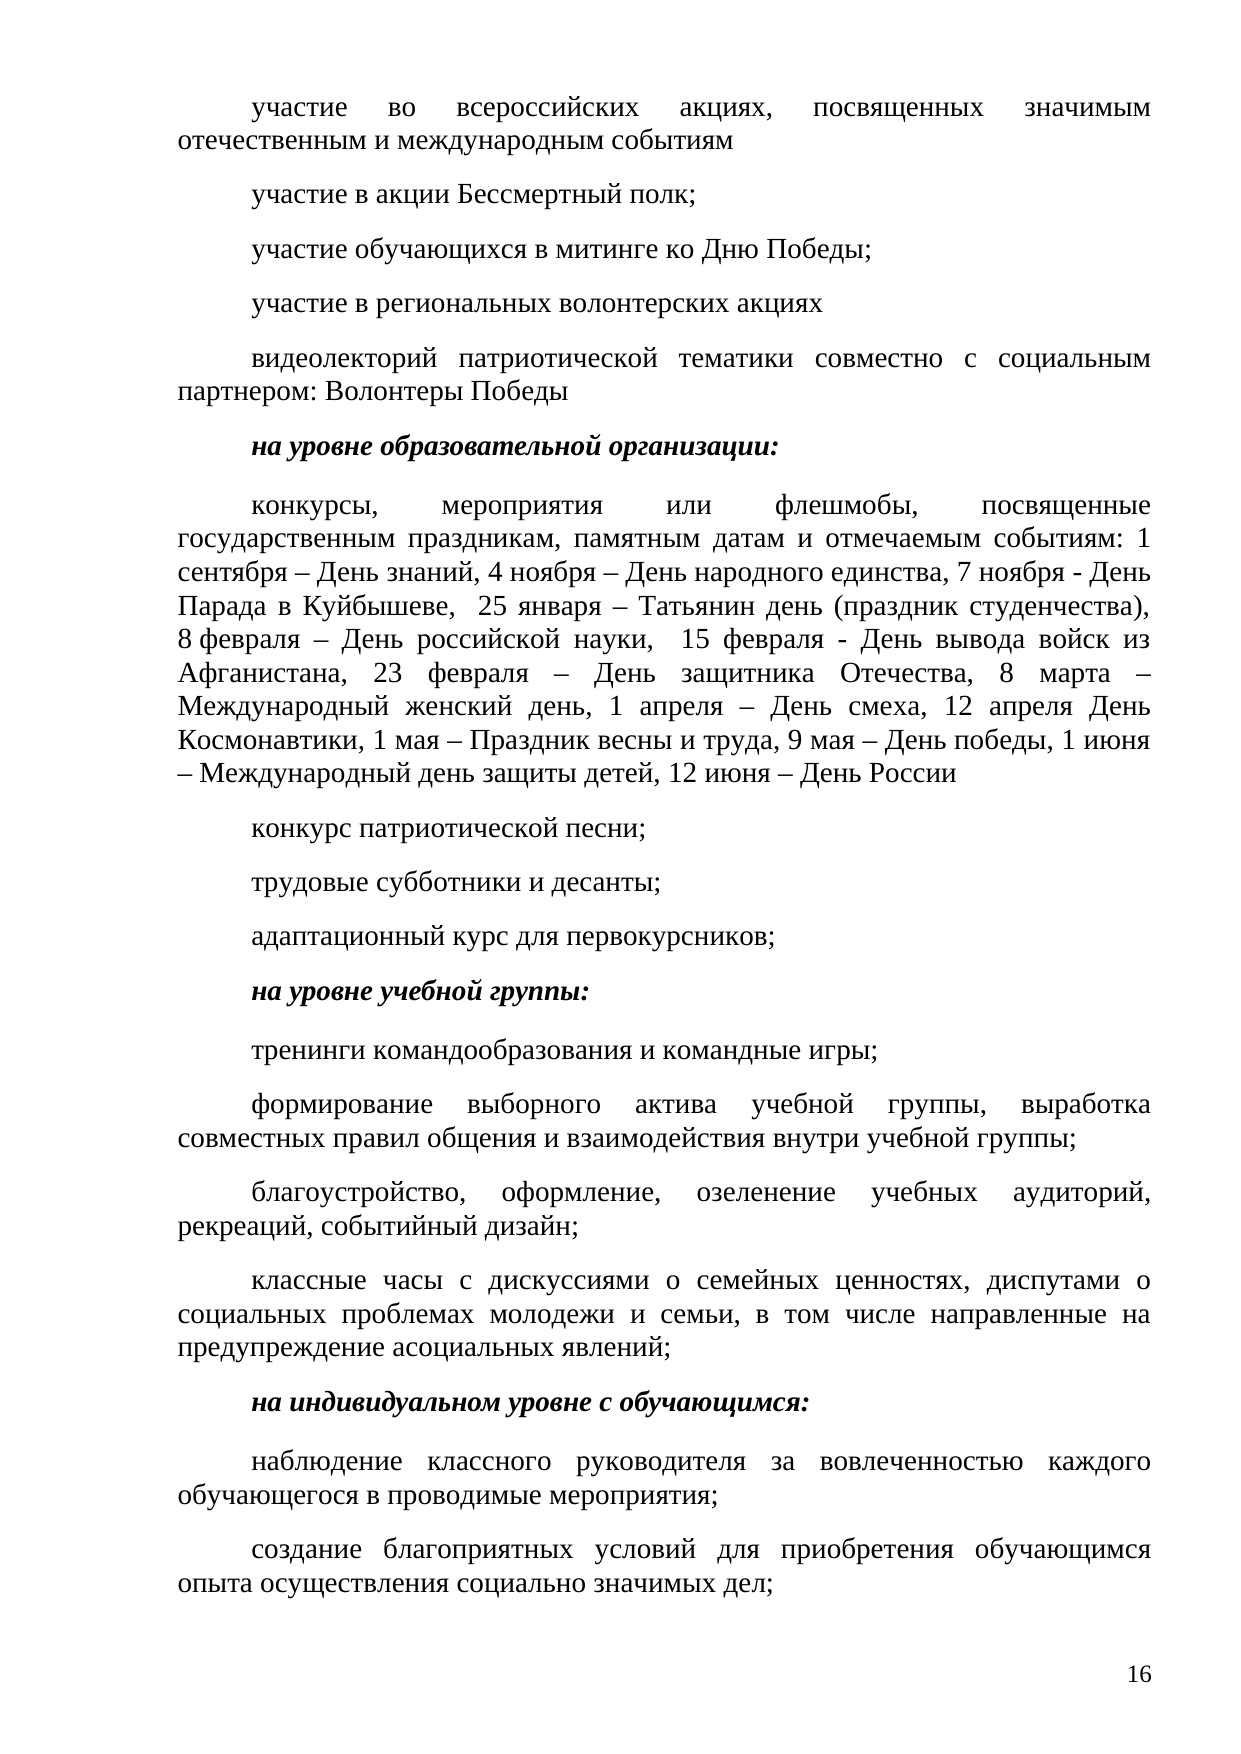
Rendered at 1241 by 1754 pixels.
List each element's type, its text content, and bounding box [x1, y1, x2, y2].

text конкурсы, мероприятия или флешмобы, посвященные государственным праздникам, памятным датам и отмечаемым событиям: 1 сентября – День знаний, 4 ноября – День народного единства, 7 ноября - День Парада в Куйбышеве, 25 января – Татьянин день (праздник студенчества), 8 февраля – День российской науки, 15 февраля - День вывода войск из Афганистана, 23 февраля – День защитника Отечества, 8 марта – Международный женский день, 1 апреля – День смеха, 12 апреля День Космонавтики, 1 мая – Праздник весны и труда, 9 мая – День победы, 1 июня – Международный день защиты детей, 12 июня – День России [177, 487, 1152, 789]
text формирование выборного актива учебной группы, выработка совместных правил общения и взаимодействия внутри учебной группы; [177, 1087, 1152, 1154]
text тренинги командообразования и командные игры; [177, 1032, 1152, 1066]
text участие обучающихся в митинге ко Дню Победы; [177, 231, 1152, 264]
text на индивидуальном уровне с обучающимся: [177, 1384, 1152, 1417]
text адаптационный курс для первокурсников; [177, 918, 1152, 952]
text участие в акции Бессмертный полк; [177, 177, 1152, 210]
text наблюдение классного руководителя за вовлеченностью каждого обучающегося в проводимые мероприятия; [177, 1443, 1152, 1510]
text видеолекторий патриотической тематики совместно с социальным партнером: Волонтеры Победы [177, 340, 1152, 407]
text на уровне учебной группы: [177, 973, 1152, 1006]
text участие в региональных волонтерских акциях [177, 285, 1152, 319]
text участие во всероссийских акциях, посвященных значимым отечественным и международным событиям [177, 89, 1152, 156]
text классные часы с дискуссиями о семейных ценностях, диспутами о социальных проблемах молодежи и семьи, в том числе направленные на предупреждение асоциальных явлений; [177, 1262, 1152, 1363]
text на уровне образовательной организации: [177, 428, 1152, 461]
text трудовые субботники и десанты; [177, 864, 1152, 898]
text благоустройство, оформление, озеленение учебных аудиторий, рекреаций, событийный дизайн; [177, 1174, 1152, 1242]
text создание благоприятных условий для приобретения обучающимся опыта осуществления социально значимых дел; [177, 1531, 1152, 1598]
text конкурс патриотической песни; [177, 810, 1152, 843]
